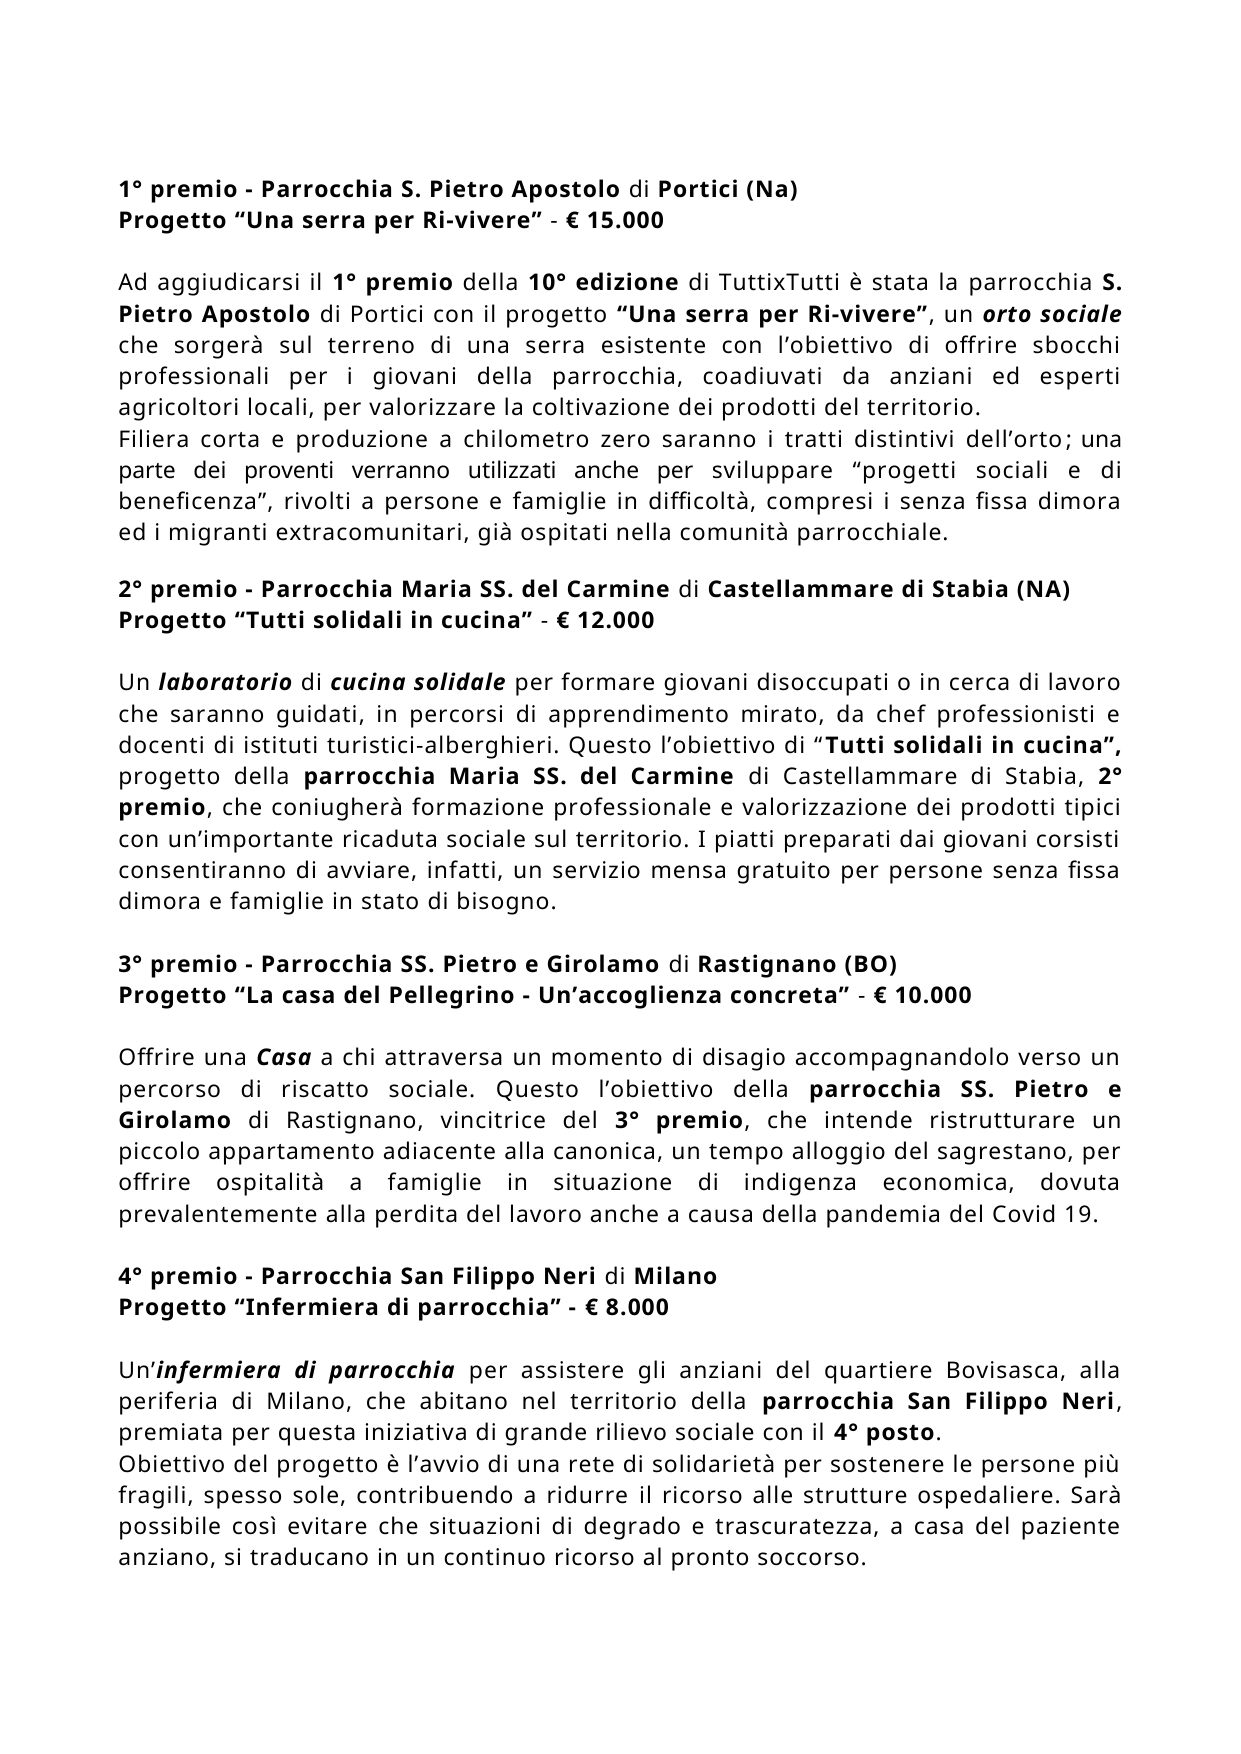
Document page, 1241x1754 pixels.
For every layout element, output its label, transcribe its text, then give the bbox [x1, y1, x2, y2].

text Progetto “La casa del Pellegrino - Un’accoglienza concreta” - € 10.000 [118, 979, 1122, 1010]
text Un’infermiera di parrocchia per assistere gli anziani del quartiere Bovisasca, alla periferia di Milano, che abitano nel territorio della parrocchia San Filippo Neri, premiata per questa iniziativa di grande rilievo sociale con il 4° posto. [118, 1354, 1122, 1448]
text Ad aggiudicarsi il 1° premio della 10° edizione di TuttixTutti è stata la parrocchia S. Pietro Apostolo di Portici con il progetto “Una serra per Ri-vivere”, un orto sociale che sorgerà sul terreno di una serra esistente con l’obiettivo di offrire sbocchi professionali per i giovani della parrocchia, coadiuvati da anziani ed esperti agricoltori locali, per valorizzare la coltivazione dei prodotti del territorio. [118, 266, 1122, 423]
text Un laboratorio di cucina solidale per formare giovani disoccupati o in cerca di lavoro che saranno guidati, in percorsi di apprendimento mirato, da chef professionisti e docenti di istituti turistici-alberghieri. Questo l’obiettivo di “Tutti solidali in cucina”, progetto della parrocchia Maria SS. del Carmine di Castellammare di Stabia, 2° premio, che coniugherà formazione professionale e valorizzazione dei prodotti tipici con un’importante ricaduta sociale sul territorio. I piatti preparati dai giovani corsisti consentiranno di avviare, infatti, un servizio mensa gratuito per persone senza fissa dimora e famiglie in stato di bisogno. [118, 666, 1122, 916]
text Filiera corta e produzione a chilometro zero saranno i tratti distintivi dell’orto; una parte dei proventi verranno utilizzati anche per sviluppare “progetti sociali e di beneficenza”, rivolti a persone e famiglie in difficoltà, compresi i senza fissa dimora ed i migranti extracomunitari, già ospitati nella comunità parrocchiale. [118, 423, 1122, 548]
text Obiettivo del progetto è l’avvio di una rete di solidarietà per sostenere le persone più fragili, spesso sole, contribuendo a ridurre il ricorso alle strutture ospedaliere. Sarà possibile così evitare che situazioni di degrado e trascuratezza, a casa del paziente anziano, si traducano in un continuo ricorso al pronto soccorso. [118, 1448, 1122, 1573]
text 2° premio - Parrocchia Maria SS. del Carmine di Castellammare di Stabia (NA) [118, 573, 1122, 604]
text 1° premio - Parrocchia S. Pietro Apostolo di Portici (Na) [118, 173, 1122, 204]
text Progetto “Infermiera di parrocchia” - € 8.000 [118, 1291, 1122, 1323]
text 3° premio - Parrocchia SS. Pietro e Girolamo di Rastignano (BO) [118, 948, 1122, 979]
text Progetto “Una serra per Ri-vivere” - € 15.000 [118, 204, 1122, 235]
text 4° premio - Parrocchia San Filippo Neri di Milano [118, 1260, 1122, 1291]
text Offrire una Casa a chi attraversa un momento di disagio accompagnandolo verso un percorso di riscatto sociale. Questo l’obiettivo della parrocchia SS. Pietro e Girolamo di Rastignano, vincitrice del 3° premio, che intende ristrutturare un piccolo appartamento adiacente alla canonica, un tempo alloggio del sagrestano, per offrire ospitalità a famiglie in situazione di indigenza economica, dovuta prevalentemente alla perdita del lavoro anche a causa della pandemia del Covid 19. [118, 1041, 1122, 1229]
text Progetto “Tutti solidali in cucina” - € 12.000 [118, 604, 1122, 635]
